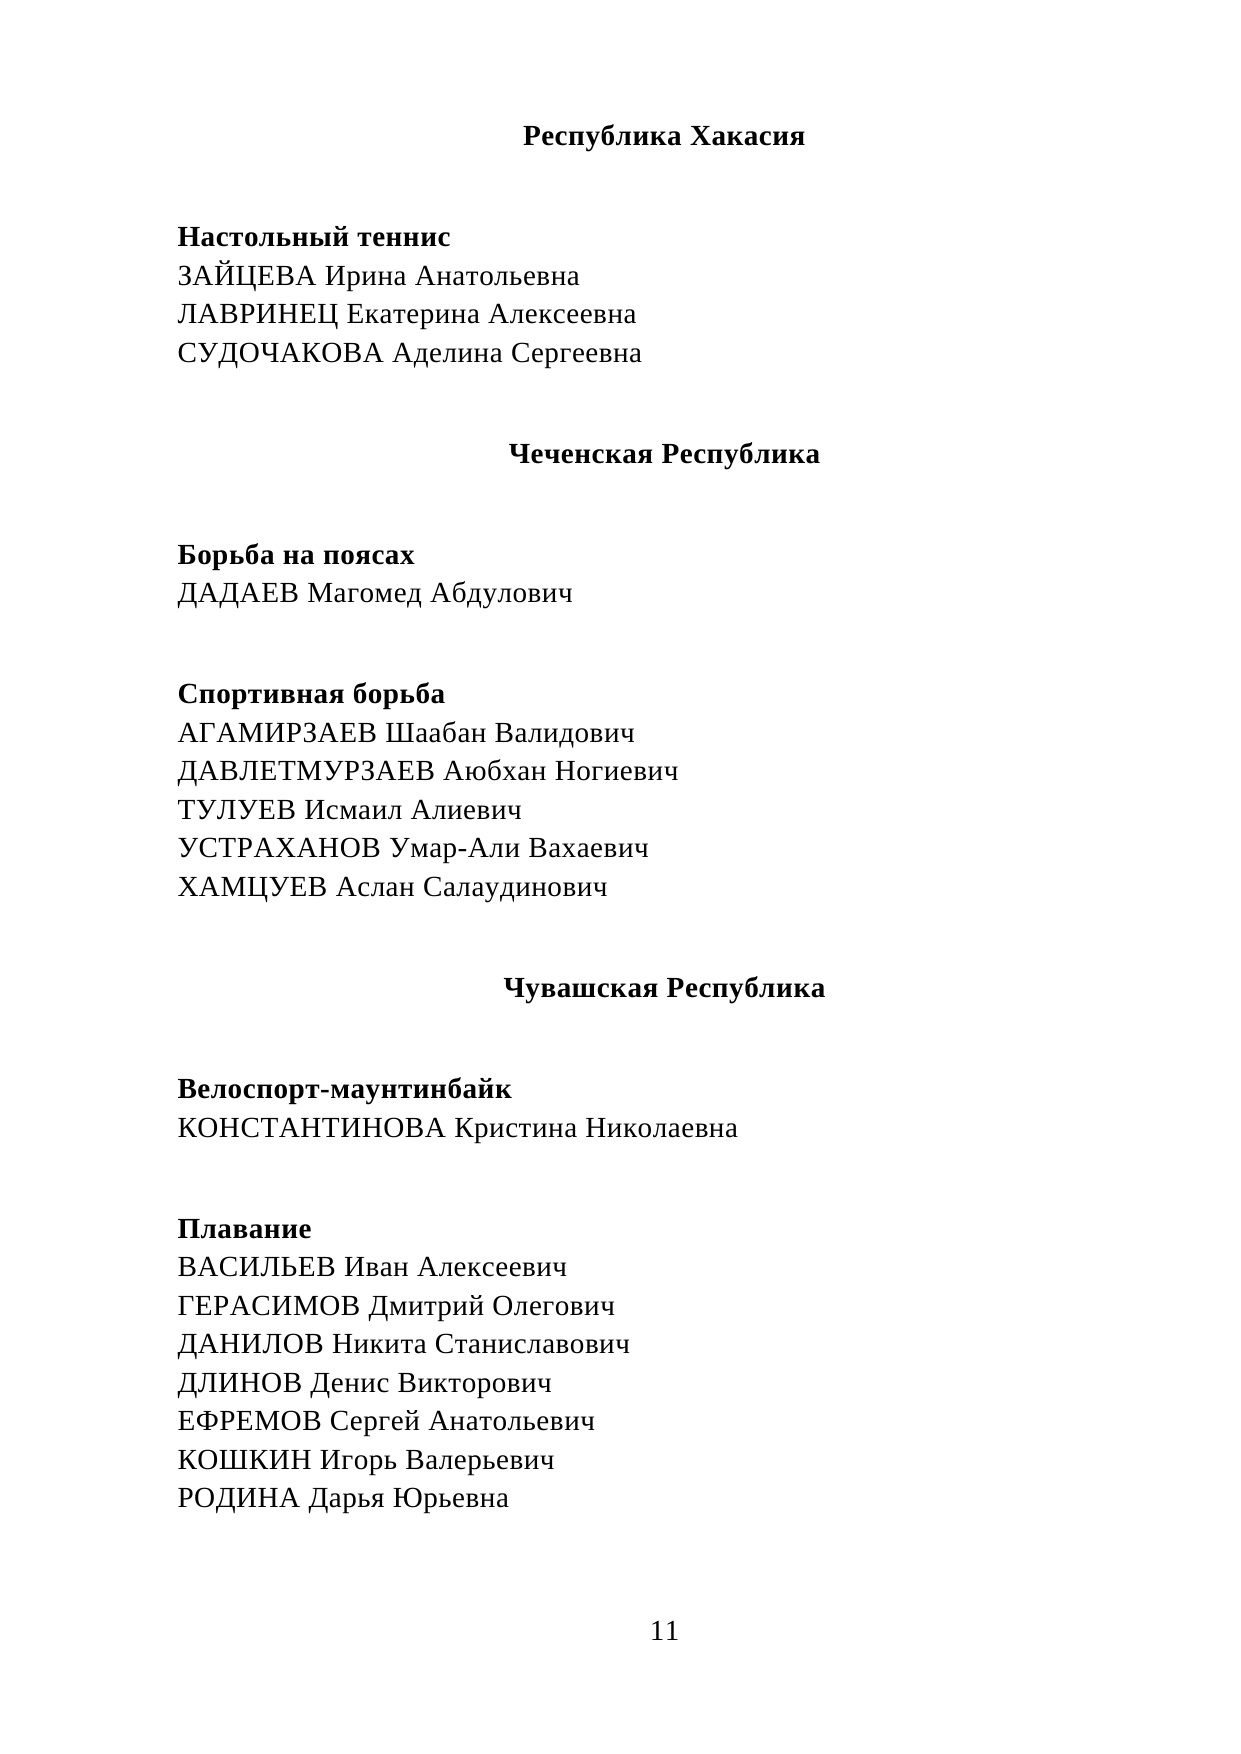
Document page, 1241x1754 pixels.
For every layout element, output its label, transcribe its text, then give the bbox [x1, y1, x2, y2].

text ДЛИНОВ Денис Викторович [177, 1365, 1152, 1398]
text КОНСТАНТИНОВА Кристина Николаевна [177, 1110, 1152, 1143]
text КОШКИН Игорь Валерьевич [177, 1442, 1152, 1476]
text ВАСИЛЬЕВ Иван Алексеевич [177, 1249, 1152, 1283]
text УСТРАХАНОВ Умар-Али Вахаевич [177, 831, 1152, 864]
text ДАДАЕВ Магомед Абдулович [177, 575, 1152, 609]
text ТУЛУЕВ Исмаил Алиевич [177, 792, 1152, 826]
text Спортивная борьба [177, 676, 1152, 710]
text ХАМЦУЕВ Аслан Салаудинович [177, 869, 1152, 903]
text АГАМИРЗАЕВ Шаабан Валидович [177, 715, 1152, 748]
text Борьба на поясах [177, 537, 1152, 570]
text ГЕРАСИМОВ Дмитрий Олегович [177, 1288, 1152, 1321]
text ЛАВРИНЕЦ Екатерина Алексеевна [177, 296, 1152, 330]
text Чеченская Республика [177, 436, 1152, 469]
text Настольный теннис [177, 219, 1152, 253]
text Чувашская Республика [177, 970, 1152, 1004]
text Велоспорт-маунтинбайк [177, 1071, 1152, 1105]
text СУДОЧАКОВА Аделина Сергеевна [177, 335, 1152, 368]
text ДАНИЛОВ Никита Станиславович [177, 1326, 1152, 1360]
text ЗАЙЦЕВА Ирина Анатольевна [177, 258, 1152, 291]
text ДАВЛЕТМУРЗАЕВ Аюбхан Ногиевич [177, 753, 1152, 787]
text Республика Хакасия [177, 118, 1152, 152]
text Плавание [177, 1211, 1152, 1244]
text РОДИНА Дарья Юрьевна [177, 1481, 1152, 1514]
text ЕФРЕМОВ Сергей Анатольевич [177, 1403, 1152, 1437]
